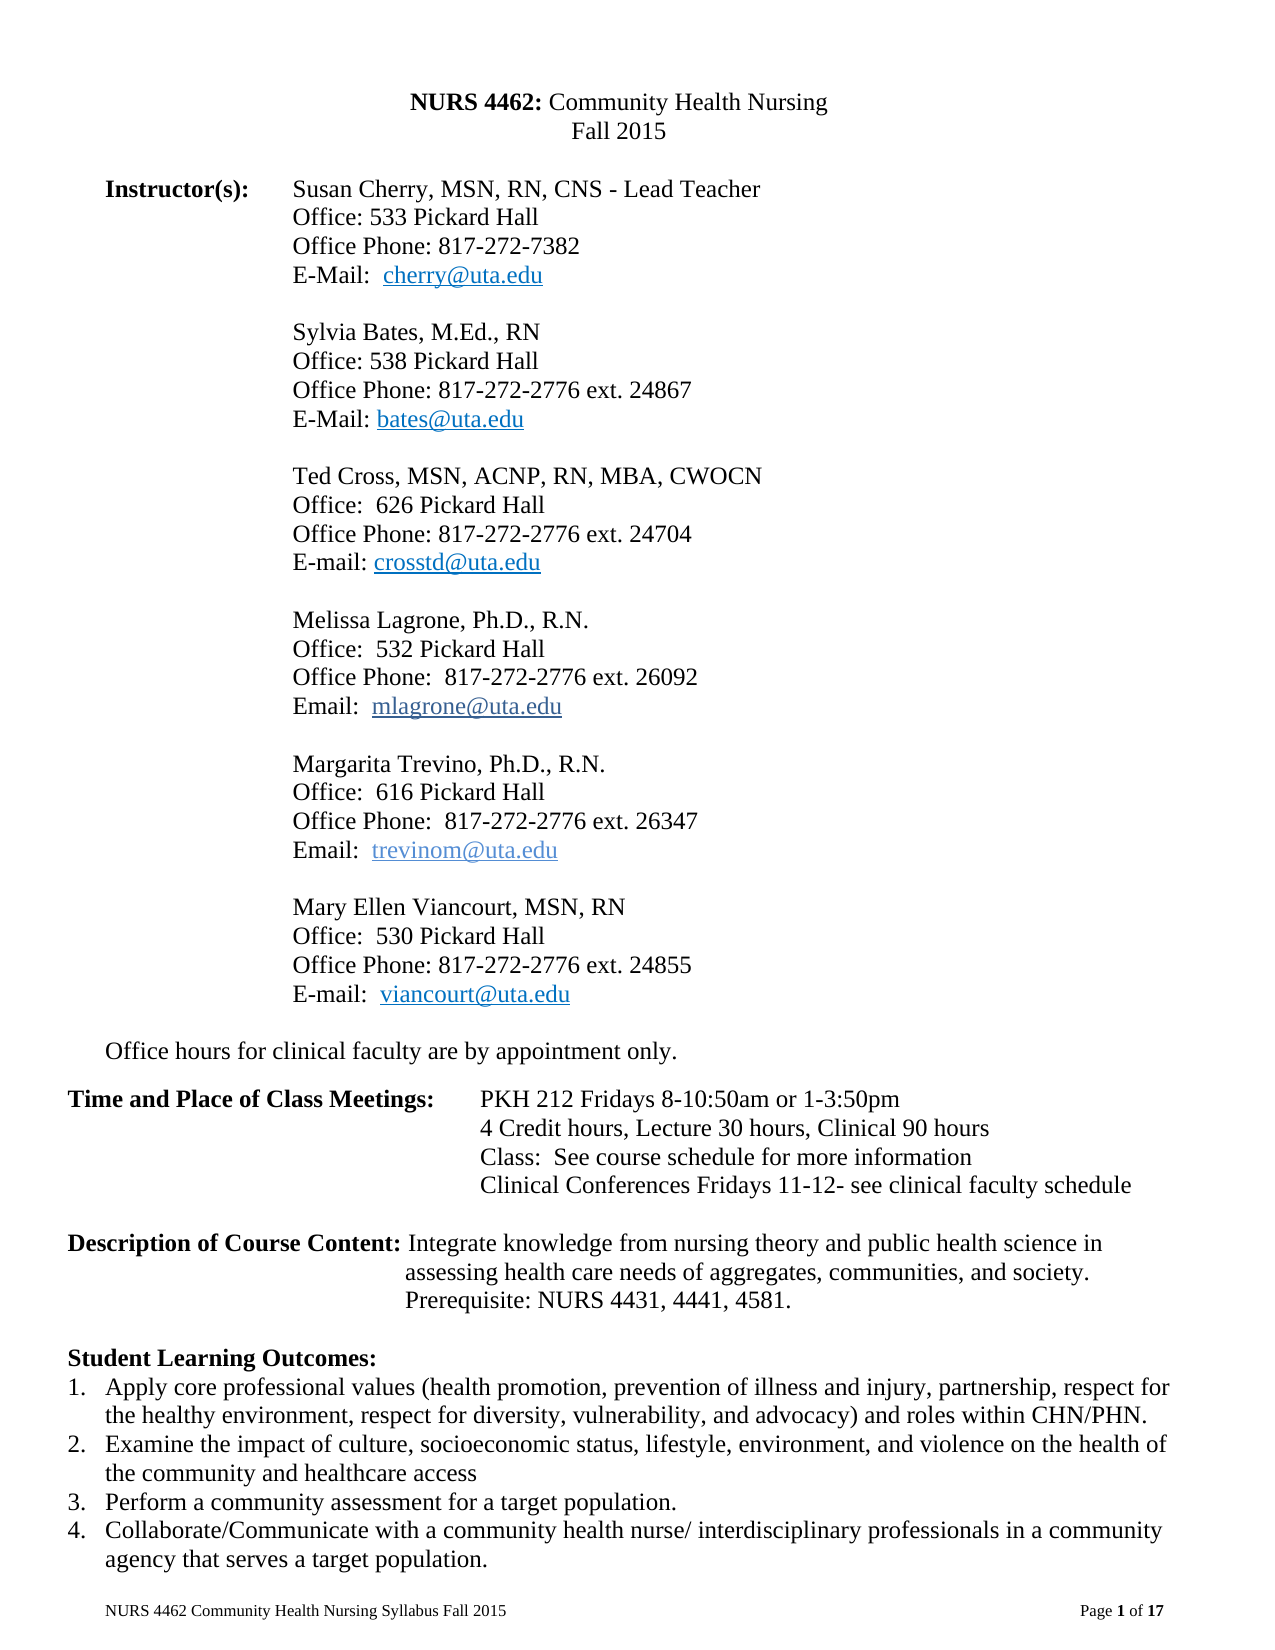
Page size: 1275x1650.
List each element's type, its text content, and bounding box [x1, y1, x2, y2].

text Clinical Conferences Fridays 11-12- see clinical faculty schedule [67, 1170, 1245, 1199]
text Melissa Lagrone, Ph.D., R.N. [292, 605, 1245, 634]
text E-Mail: cherry@uta.edu [292, 260, 1245, 289]
text Email: mlagrone@uta.edu [292, 691, 1245, 720]
text Mary Ellen Viancourt, MSN, RN [292, 892, 1170, 921]
text Office Phone: 817-272-2776 ext. 24855 [292, 950, 1245, 979]
text Description of Course Content: Integrate knowledge from nursing theory and public health science in assessing health care needs of aggregates, communities, and society. Prerequisite: NURS 4431, 4441, 4581. [67, 1228, 1170, 1314]
text Office: 616 Pickard Hall [292, 777, 1245, 806]
text Margarita Trevino, Ph.D., R.N. [292, 749, 1245, 777]
text Student Learning Outcomes: [67, 1343, 1170, 1372]
text NURS 4462: Community Health Nursing [67, 87, 1170, 116]
list 1. Apply core professional values (health promotion, prevention of illness and injury, partnership, respect for the healthy environment, respect for diversity, vulnerability, and advocacy) and roles within CHN/PHN. [67, 1372, 1170, 1429]
text Office Phone: 817-272-2776 ext. 26092 [292, 662, 1245, 691]
text E-mail: viancourt@uta.edu [292, 979, 1245, 1007]
text E-mail: crosstd@uta.edu [292, 547, 1245, 576]
text Office Phone: 817-272-2776 ext. 24867 [105, 375, 1245, 404]
list 4. Collaborate/Communicate with a community health nurse/ interdisciplinary professionals in a community agency that serves a target population. [67, 1515, 1170, 1573]
text Fall 2015 [67, 116, 1170, 145]
text Email: trevinom@uta.edu [292, 835, 1245, 864]
list 2. Examine the impact of culture, socioeconomic status, lifestyle, environment, and violence on the health of the community and healthcare access [67, 1429, 1170, 1487]
text Class: See course schedule for more information [67, 1142, 1245, 1170]
text Office: 532 Pickard Hall [292, 634, 1245, 662]
list 3. Perform a community assessment for a target population. [67, 1487, 1170, 1515]
text Office: 533 Pickard Hall Office Phone: 817-272-7382 [292, 202, 1245, 260]
text Sylvia Bates, M.Ed., RN [105, 317, 1245, 346]
text Office Phone: 817-272-2776 ext. 24704 [292, 519, 1245, 547]
text Office hours for clinical faculty are by appointment only. [105, 1036, 1245, 1065]
text Ted Cross, MSN, ACNP, RN, MBA, CWOCN [292, 461, 1245, 490]
text Office: 626 Pickard Hall [292, 490, 1245, 519]
text Office: 530 Pickard Hall [292, 921, 1245, 950]
text Instructor(s): Susan Cherry, MSN, RN, CNS - Lead Teacher [105, 174, 1245, 202]
text Office: 538 Pickard Hall [105, 346, 1245, 375]
text E-Mail: bates@uta.edu [105, 404, 1245, 432]
text 4 Credit hours, Lecture 30 hours, Clinical 90 hours [67, 1113, 1245, 1142]
text Time and Place of Class Meetings: PKH 212 Fridays 8-10:50am or 1-3:50pm [67, 1084, 1170, 1113]
text Office Phone: 817-272-2776 ext. 26347 [292, 806, 1245, 835]
